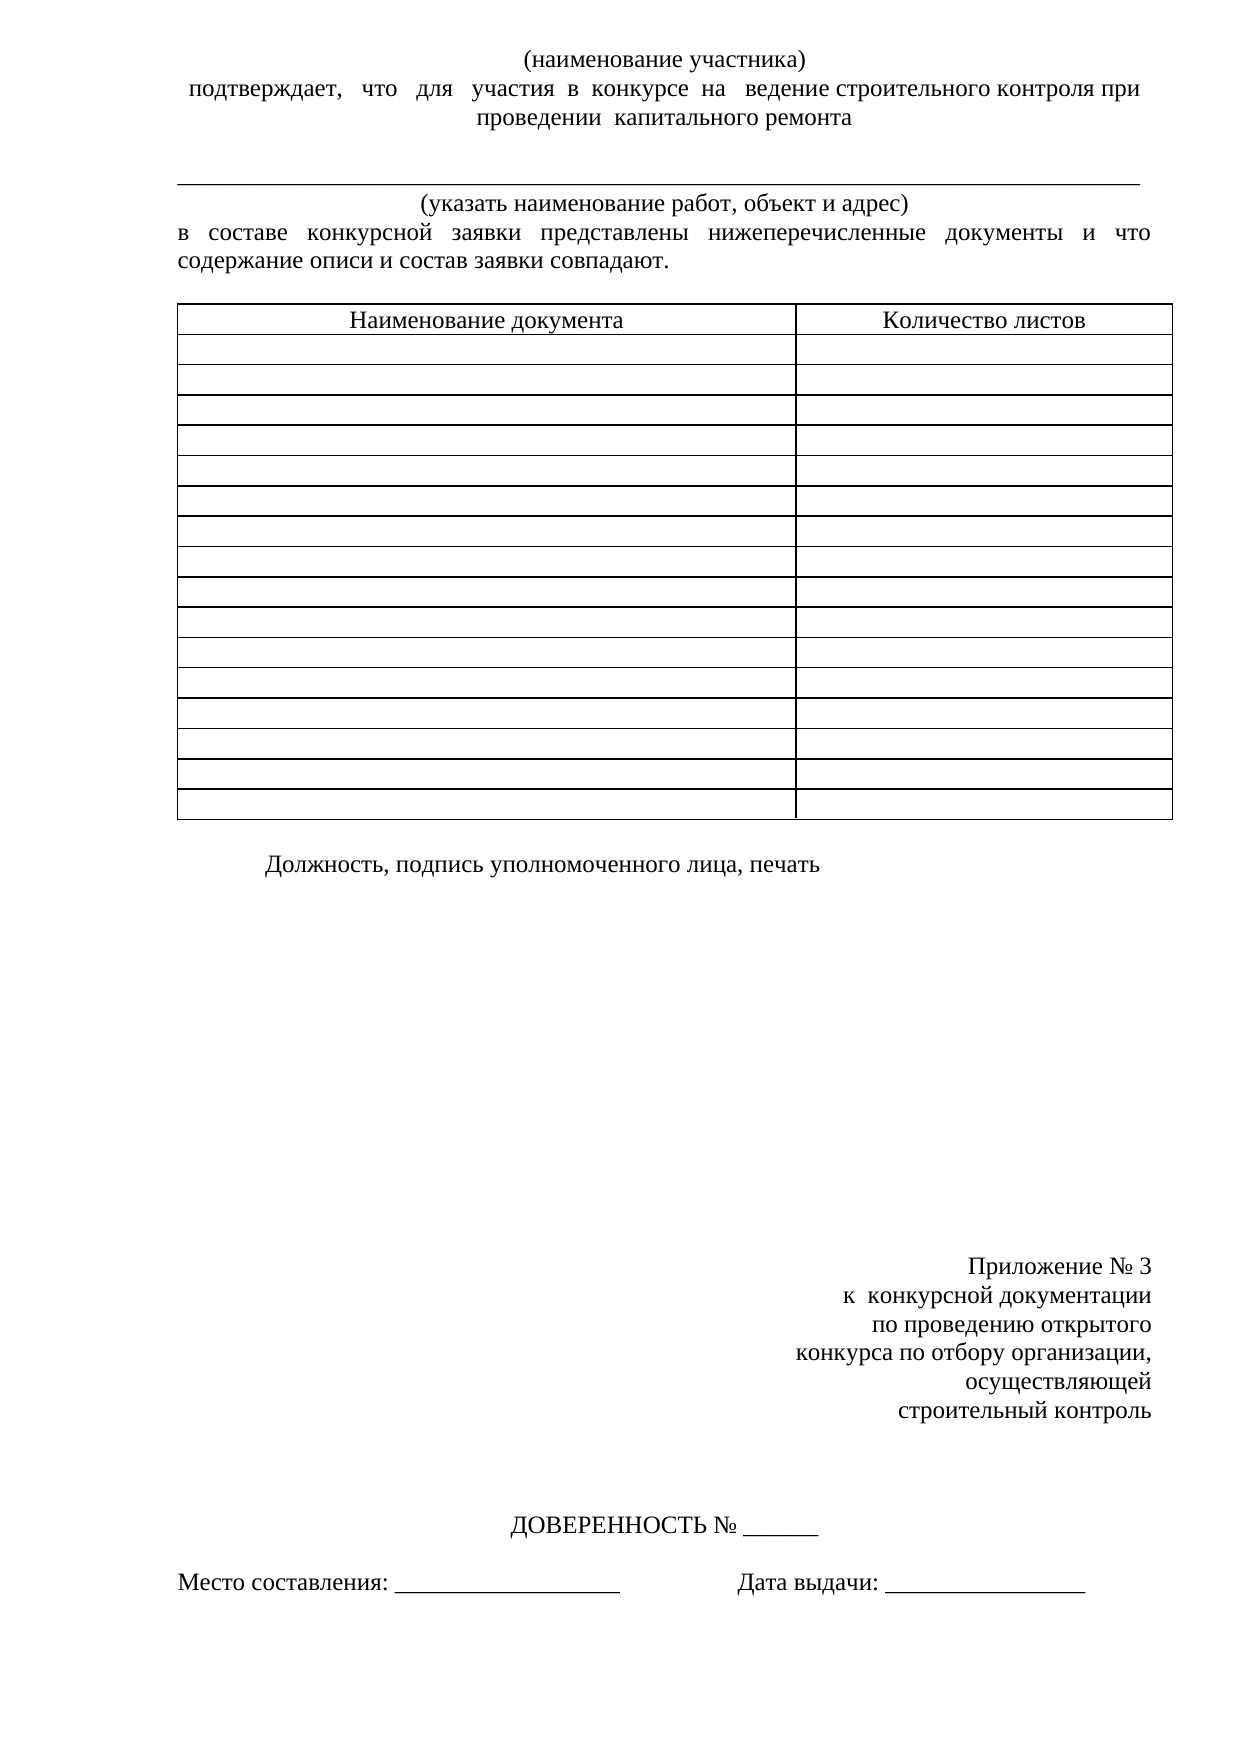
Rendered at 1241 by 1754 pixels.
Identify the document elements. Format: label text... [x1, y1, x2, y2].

table_cell [178, 608, 795, 637]
text подтверждает, что для участия в конкурсе на ведение строительного контроля при проведении капитального ремонта [177, 73, 1152, 131]
table_cell [797, 517, 1172, 546]
table_cell [797, 729, 1172, 758]
table_header Количество листов [797, 305, 1172, 333]
table_cell [797, 638, 1172, 667]
table_cell [178, 517, 795, 546]
table_cell [797, 396, 1172, 424]
table_cell [797, 790, 1172, 818]
table_cell [797, 578, 1172, 606]
text по проведению открытого [177, 1309, 1152, 1337]
text (наименование участника) [177, 44, 1152, 73]
table_cell [178, 456, 795, 485]
table_cell [797, 608, 1172, 637]
text Приложение № 3 [177, 1251, 1152, 1280]
text (указать наименование работ, объект и адрес) [177, 188, 1152, 217]
text осуществляющей [177, 1366, 1152, 1395]
text Должность, подпись уполномоченного лица, печать [177, 849, 1152, 877]
table_cell [178, 547, 795, 576]
table_header Наименование документа [178, 305, 795, 333]
table_cell [178, 760, 795, 788]
table_cell [797, 487, 1172, 515]
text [177, 159, 1152, 188]
text конкурса по отбору организации, [177, 1337, 1152, 1366]
table_cell [178, 699, 795, 727]
text к конкурсной документации [177, 1280, 1152, 1309]
table_cell [178, 335, 795, 364]
table_cell [797, 547, 1172, 576]
text в составе конкурсной заявки представлены нижеперечисленные документы и что содержание описи и состав заявки совпадают. [177, 217, 1152, 274]
table_cell [178, 790, 795, 818]
text ДОВЕРЕННОСТЬ № ______ [177, 1510, 1152, 1539]
table_cell [178, 487, 795, 515]
table_cell [178, 396, 795, 424]
table_cell [178, 638, 795, 667]
table_cell [797, 699, 1172, 727]
table_cell [178, 668, 795, 697]
table_cell [797, 365, 1172, 394]
table_cell [178, 365, 795, 394]
table_cell [797, 426, 1172, 455]
table_cell [178, 578, 795, 606]
table_cell [797, 668, 1172, 697]
table_cell [178, 729, 795, 758]
table_cell [797, 760, 1172, 788]
text строительный контроль [177, 1395, 1152, 1424]
table_cell [797, 456, 1172, 485]
text Место составления: __________________ Дата выдачи: ________________ [177, 1567, 1152, 1596]
table_cell [178, 426, 795, 455]
table_cell [797, 335, 1172, 364]
